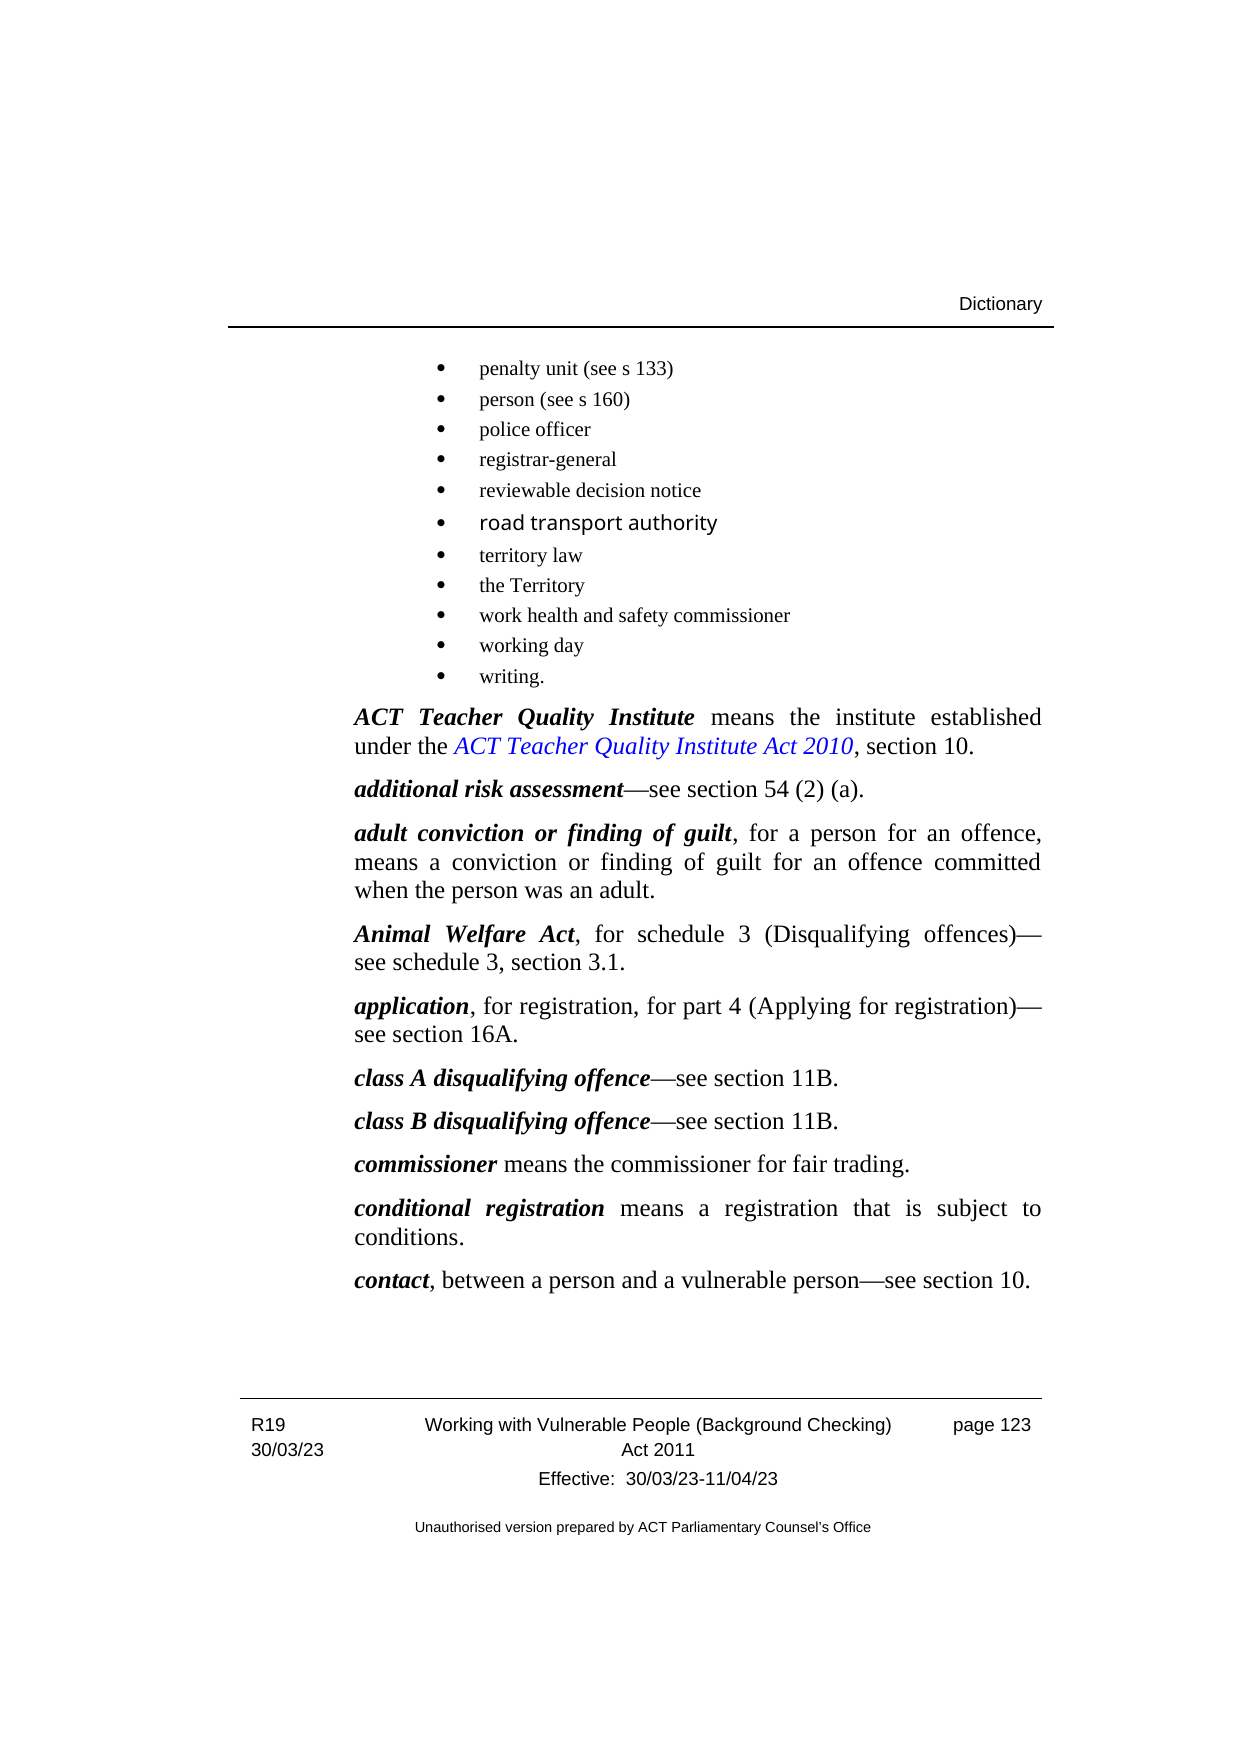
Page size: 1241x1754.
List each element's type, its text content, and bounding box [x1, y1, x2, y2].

text conditional registration means a registration that is subject to conditions. [354, 1193, 1042, 1250]
text  police officer [437, 417, 1042, 441]
text  territory law [437, 542, 1042, 567]
text commissioner means the commissioner for fair trading. [354, 1149, 1042, 1178]
text  writing. [437, 664, 1042, 688]
text class B disqualifying offence—see section 11B. [354, 1106, 1042, 1135]
text application, for registration, for part 4 (Applying for registration)—see section 16A. [354, 991, 1042, 1048]
text additional risk assessment—see section 54 (2) (a). [354, 774, 1042, 803]
text  work health and safety commissioner [437, 603, 1042, 627]
text  working day [437, 633, 1042, 657]
text  road transport authority [437, 508, 1042, 536]
text  penalty unit (see s 133) [437, 356, 1042, 380]
text class A disqualifying offence—see section 11B. [354, 1063, 1042, 1092]
text  reviewable decision notice [437, 477, 1042, 502]
text  person (see s 160) [437, 387, 1042, 411]
text Animal Welfare Act, for schedule 3 (Disqualifying offences)—see schedule 3, section 3.1. [354, 919, 1042, 976]
text contact, between a person and a vulnerable person—see section 10. [354, 1265, 1042, 1294]
text  registrar-general [437, 447, 1042, 471]
text  the Territory [437, 573, 1042, 597]
text ACT Teacher Quality Institute means the institute established under the ACT Teacher Quality Institute Act 2010, section 10. [354, 702, 1042, 760]
text adult conviction or finding of guilt, for a person for an offence, means a conviction or finding of guilt for an offence committed when the person was an adult. [354, 818, 1042, 904]
